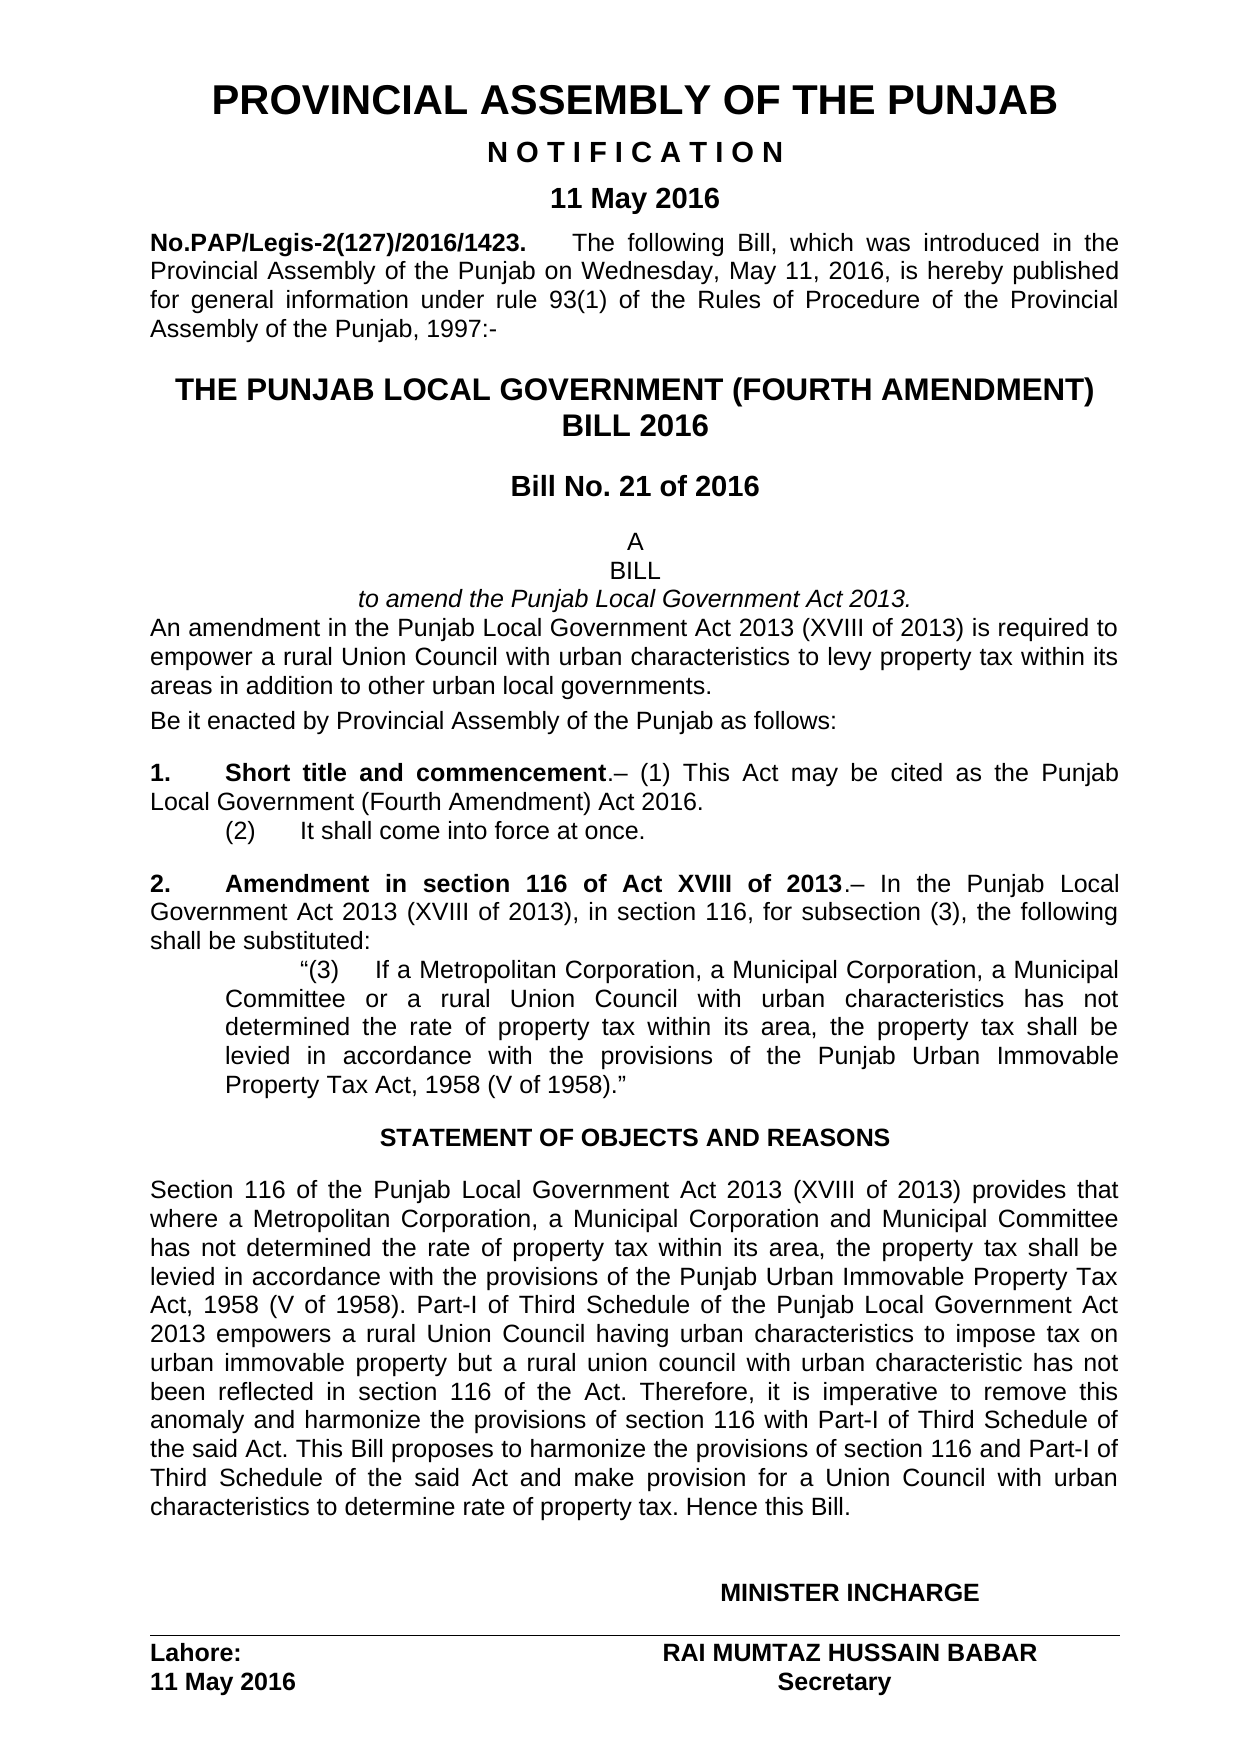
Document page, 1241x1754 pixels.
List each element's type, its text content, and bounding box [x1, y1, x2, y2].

text STATEMENT OF OBJECTS AND REASONS [150, 1123, 1120, 1151]
text PROVINCIAL ASSEMBLY OF THE PUNJAB [150, 75, 1120, 123]
text A [150, 527, 1120, 556]
text 2. Amendment in section 116 of Act XVIII of 2013.– In the Punjab Local Government Act 2013 (XVIII of 2013), in section 116, for subsection (3), the following shall be substituted: [150, 869, 1120, 955]
text BILL [150, 556, 1120, 584]
text MINISTER INCHARGE [150, 1578, 1120, 1607]
text Lahore: RAI MUMTAZ HUSSAIN BABAR [150, 1636, 1120, 1667]
text “(3) If a Metropolitan Corporation, a Municipal Corporation, a Municipal Committee or a rural Union Council with urban characteristics has not determined the rate of property tax within its area, the property tax shall be levied in accordance with the provisions of the Punjab Urban Immovable Property Tax Act, 1958 (V of 1958).” [225, 955, 1120, 1099]
text Bill No. 21 of 2016 [150, 469, 1120, 503]
text Section 116 of the Punjab Local Government Act 2013 (XVIII of 2013) provides that where a Metropolitan Corporation, a Municipal Corporation and Municipal Committee has not determined the rate of property tax within its area, the property tax shall be levied in accordance with the provisions of the Punjab Urban Immovable Property Tax Act, 1958 (V of 1958). Part-I of Third Schedule of the Punjab Local Government Act 2013 empowers a rural Union Council having urban characteristics to impose tax on urban immovable property but a rural union council with urban characteristic has not been reflected in section 116 of the Act. Therefore, it is imperative to remove this anomaly and harmonize the provisions of section 116 with Part-I of Third Schedule of the said Act. This Bill proposes to harmonize the provisions of section 116 and Part-I of Third Schedule of the said Act and make provision for a Union Council with urban characteristics to determine rate of property tax. Hence this Bill. [150, 1175, 1120, 1520]
text 1. Short title and commencement.– (1) This Act may be cited as the Punjab Local Government (Fourth Amendment) Act 2016. [150, 758, 1120, 816]
text 11 May 2016 [150, 181, 1120, 215]
text THE PUNJAB LOCAL GOVERNMENT (FOURTH AMENDMENT) BILL 2016 [150, 371, 1120, 443]
text 11 May 2016 Secretary [150, 1667, 1120, 1696]
text An amendment in the Punjab Local Government Act 2013 (XVIII of 2013) is required to empower a rural Union Council with urban characteristics to levy property tax within its areas in addition to other urban local governments. [150, 613, 1120, 699]
text Be it enacted by Provincial Assembly of the Punjab as follows: [150, 706, 1120, 734]
text to amend the Punjab Local Government Act 2013. [150, 584, 1120, 613]
text N O T I F I C A T I O N [150, 135, 1120, 169]
text No.PAP/Legis-2(127)/2016/1423. The following Bill, which was introduced in the Provincial Assembly of the Punjab on Wednesday, May 11, 2016, is hereby published for general information under rule 93(1) of the Rules of Procedure of the Provincial Assembly of the Punjab, 1997:- [150, 227, 1120, 342]
text (2) It shall come into force at once. [150, 816, 1120, 845]
